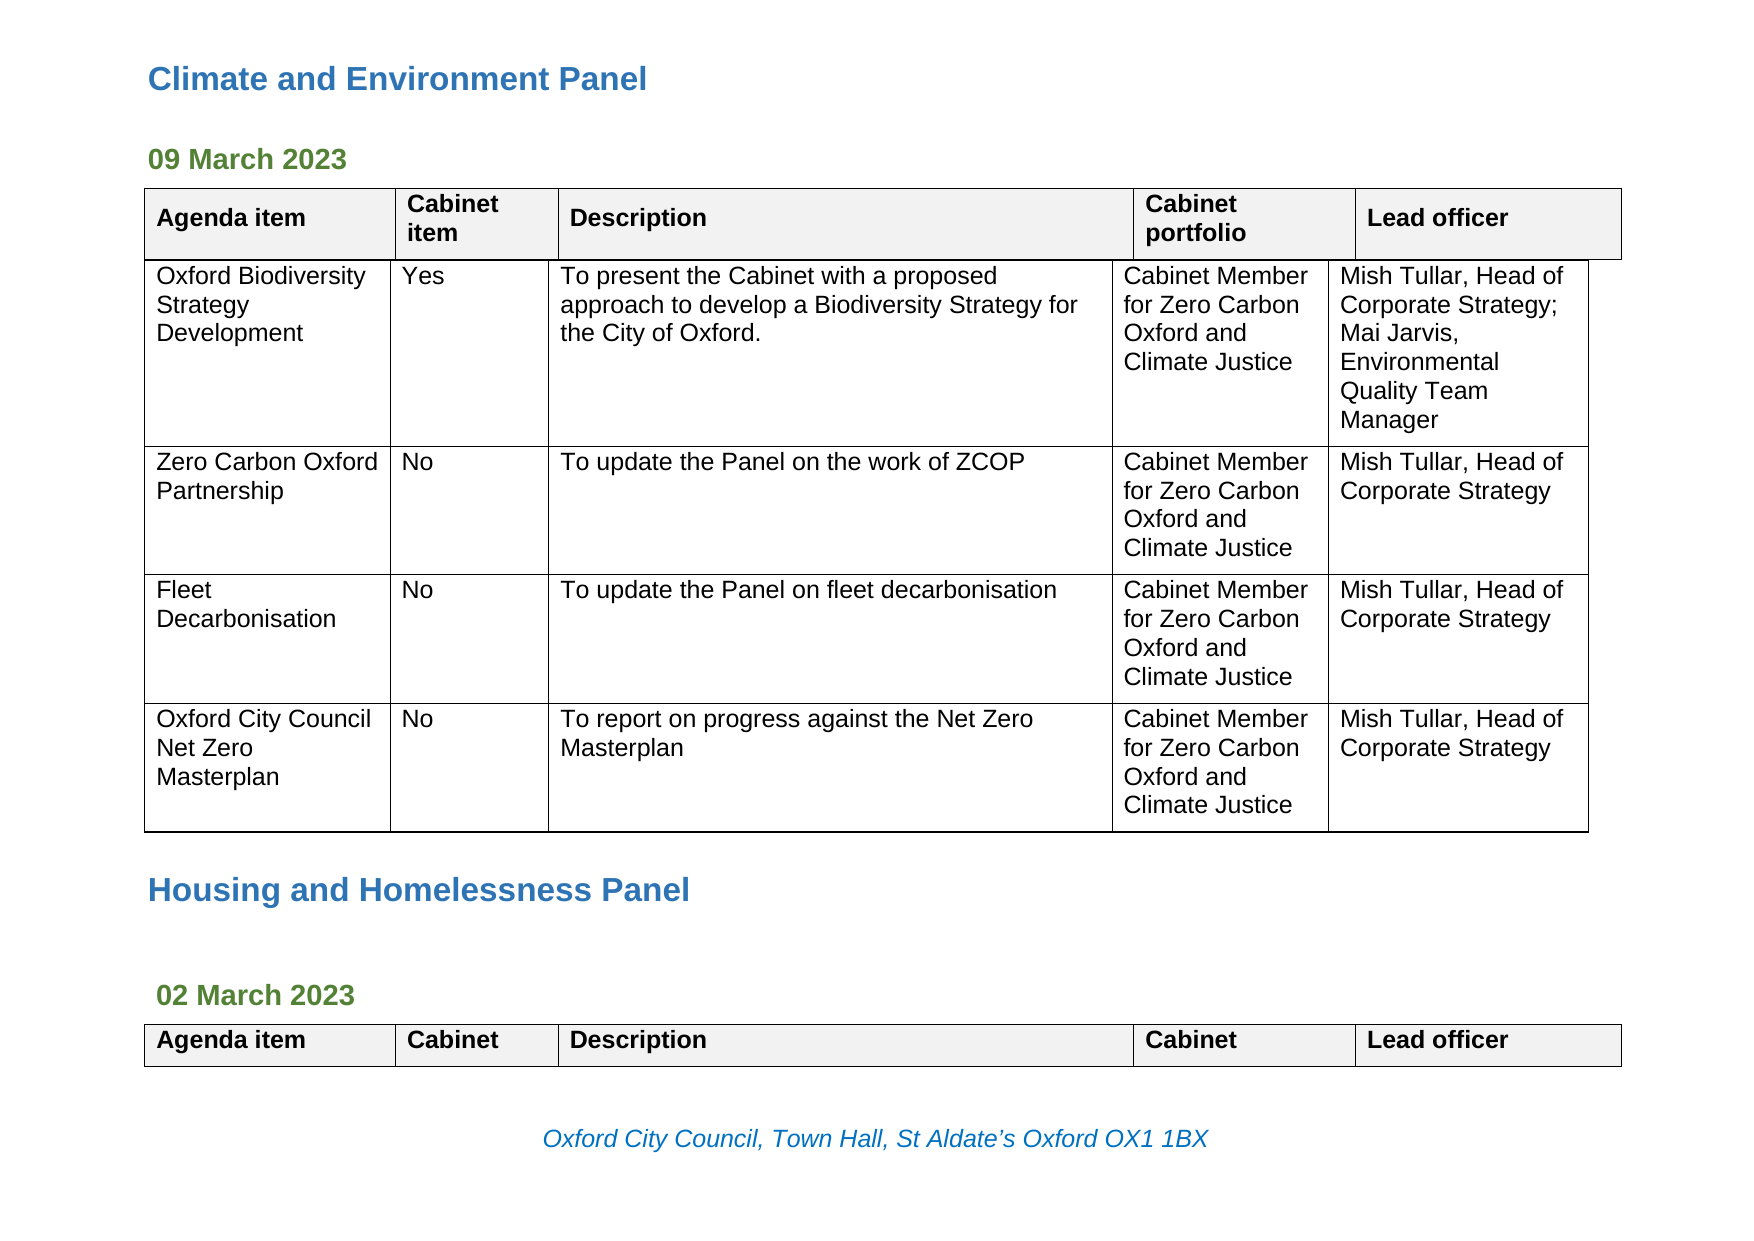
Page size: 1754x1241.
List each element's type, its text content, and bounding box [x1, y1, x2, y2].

table_header Description [559, 1025, 1133, 1066]
table_cell Mish Tullar, Head of Corporate Strategy [1329, 704, 1588, 831]
table_cell Cabinet Member for Zero Carbon Oxford and Climate Justice [1113, 704, 1328, 831]
table_cell Mish Tullar, Head of Corporate Strategy [1329, 447, 1588, 574]
table_header Cabinet item [396, 189, 558, 259]
table_cell Cabinet Member for Zero Carbon Oxford and Climate Justice [1113, 575, 1328, 703]
table_header Description [559, 189, 1133, 259]
table_header Mish Tullar, Head of Corporate Strategy; Mai Jarvis, Environmental Quality Team Manager [1329, 261, 1588, 446]
table_cell Cabinet Member for Zero Carbon Oxford and Climate Justice [1113, 447, 1328, 574]
table_cell Fleet Decarbonisation [145, 575, 390, 703]
table_header Yes [391, 261, 548, 446]
table_cell No [391, 447, 548, 574]
table_header Lead officer [1356, 1025, 1621, 1066]
table_cell To report on progress against the Net Zero Masterplan [549, 704, 1112, 831]
text 09 March 2023 [148, 142, 1606, 175]
table_cell To update the Panel on fleet decarbonisation [549, 575, 1112, 703]
table_header Agenda item [145, 1025, 395, 1066]
table_header Lead officer [1356, 189, 1621, 259]
table_cell No [391, 575, 548, 703]
text Housing and Homelessness Panel</PI18> [148, 870, 1606, 908]
table_header Cabinet item [396, 1025, 558, 1066]
table_header To present the Cabinet with a proposed approach to develop a Biodiversity Strategy for the City of Oxford. [549, 261, 1112, 446]
table_cell Zero Carbon Oxford Partnership [145, 447, 390, 574]
table_header Oxford Biodiversity Strategy Development [145, 261, 390, 446]
table_header Cabinet portfolio [1134, 189, 1355, 259]
table_header Agenda item [145, 189, 395, 259]
table_cell Oxford City Council Net Zero Masterplan [145, 704, 390, 831]
table_cell No [391, 704, 548, 831]
table_header Cabinet Member for Zero Carbon Oxford and Climate Justice [1113, 261, 1328, 446]
table_cell Mish Tullar, Head of Corporate Strategy [1329, 575, 1588, 703]
table_cell To update the Panel on the work of ZCOP [549, 447, 1112, 574]
text 02 March 2023 [148, 978, 1606, 1011]
table_header Cabinet portfolio [1134, 1025, 1355, 1066]
text Climate and Environment Panel [148, 59, 1606, 97]
